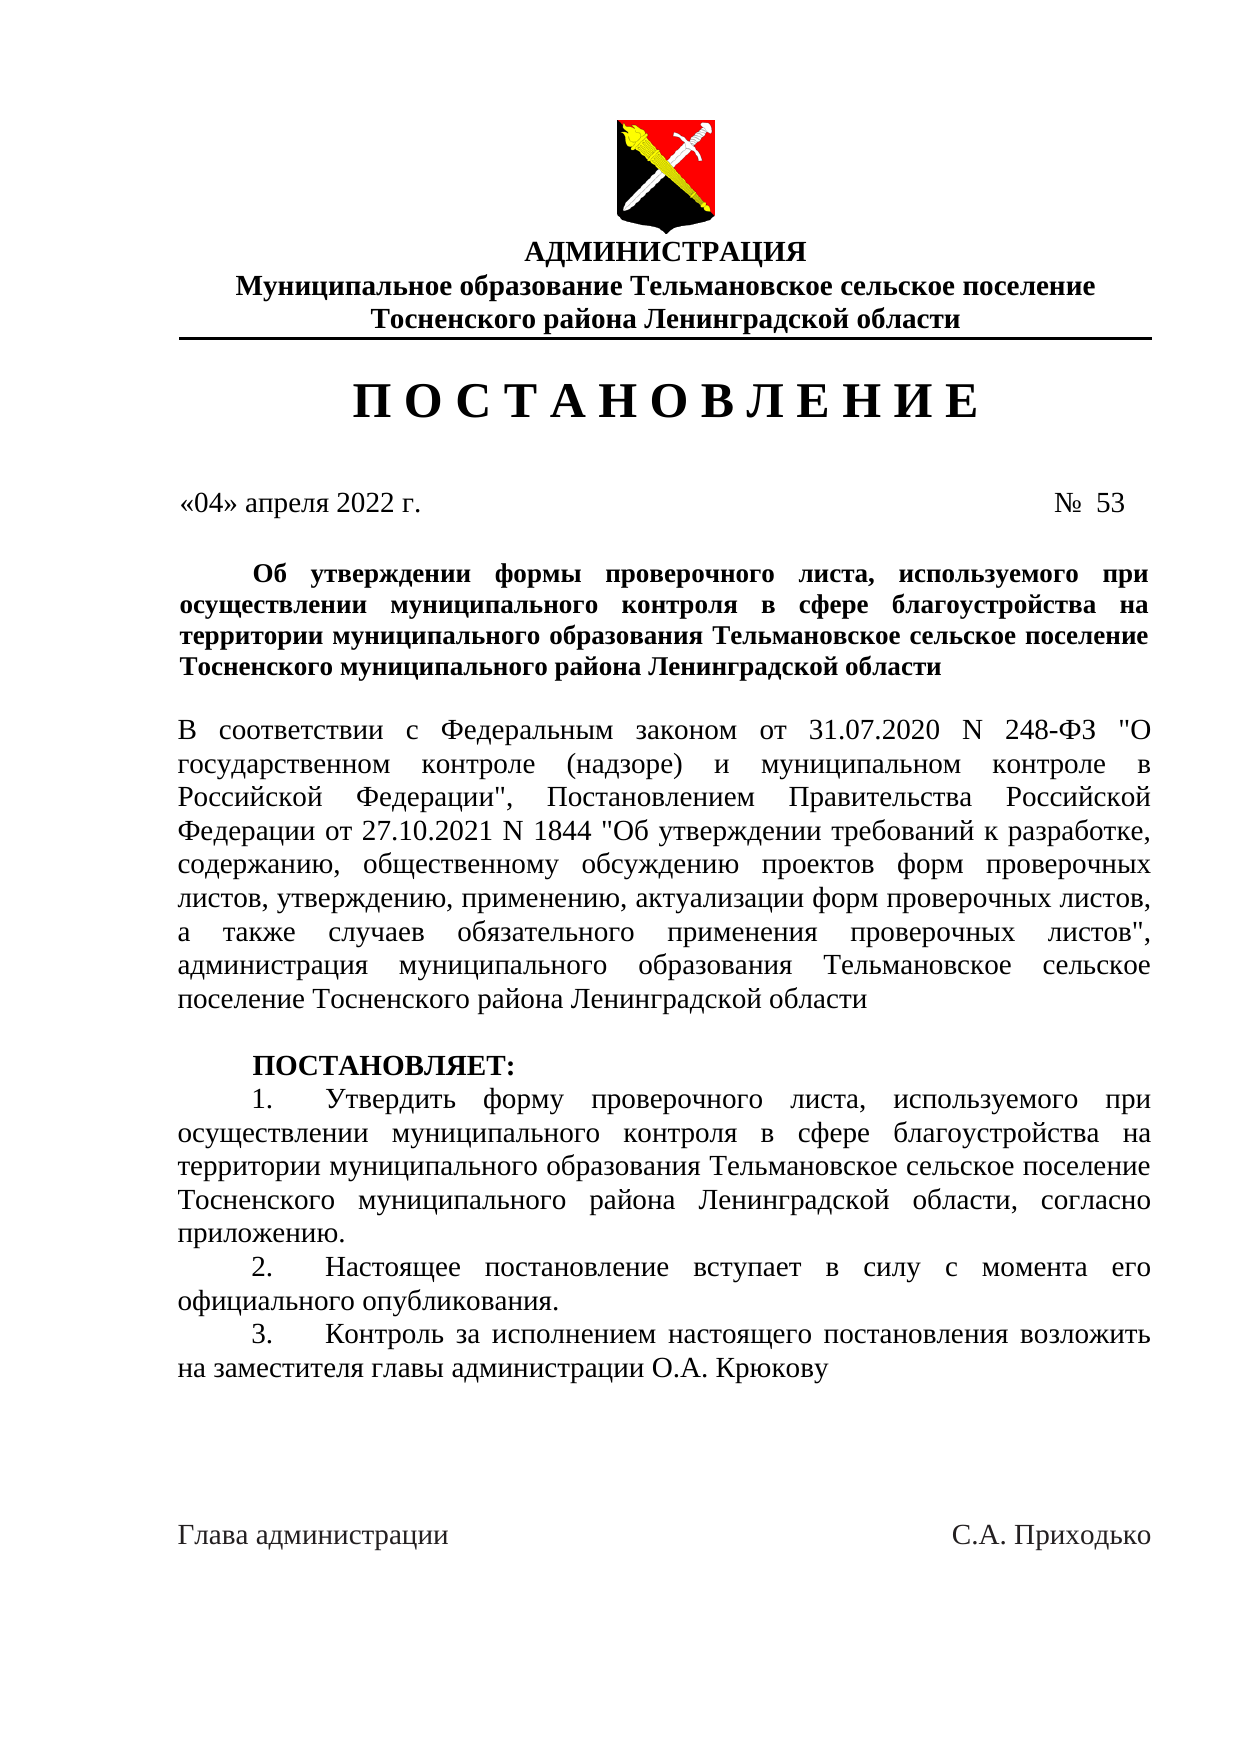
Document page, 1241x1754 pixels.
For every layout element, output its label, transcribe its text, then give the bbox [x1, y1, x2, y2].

text Об утверждении формы проверочного листа, используемого при осуществлении муниципального контроля в сфере благоустройства на территории муниципального образования Тельмановское сельское поселение Тосненского муниципального района Ленинградской области [179, 557, 1149, 681]
text Муниципальное образование Тельмановское сельское поселение Тосненского района Ленинградской области [179, 268, 1152, 337]
title Утвердить форму проверочного листа, используемого при осуществлении муниципального контроля в сфере благоустройства на территории муниципального образования Тельмановское сельское поселение Тосненского муниципального района Ленинградской области, согласно приложению. [177, 1081, 1152, 1249]
text «04» апреля 2022 г. № 53 [179, 485, 1152, 518]
text Глава администрации С.А. Приходько [177, 1517, 1152, 1551]
text ПОСТАНОВЛЕНИЕ [179, 371, 1152, 429]
title Настоящее постановление вступает в силу с момента его официального опубликования. [177, 1249, 1152, 1316]
title Контроль за исполнением настоящего постановления возложить на заместителя главы администрации О.А. Крюкову [177, 1316, 1152, 1383]
picture [615, 118, 716, 235]
list ПОСТАНОВЛЯЕТ: [252, 1048, 1152, 1081]
text В соответствии с Федеральным законом от 31.07.2020 N 248-ФЗ "О государственном контроле (надзоре) и муниципальном контроле в Российской Федерации", Постановлением Правительства Российской Федерации от 27.10.2021 N 1844 "Об утверждении требований к разработке, содержанию, общественному обсуждению проектов форм проверочных листов, утверждению, применению, актуализации форм проверочных листов, а также случаев обязательного применения проверочных листов", администрация муниципального образования Тельмановское сельское поселение Тосненского района Ленинградской области [177, 712, 1152, 1014]
text АДМИНИСТРАЦИЯ [179, 234, 1152, 268]
